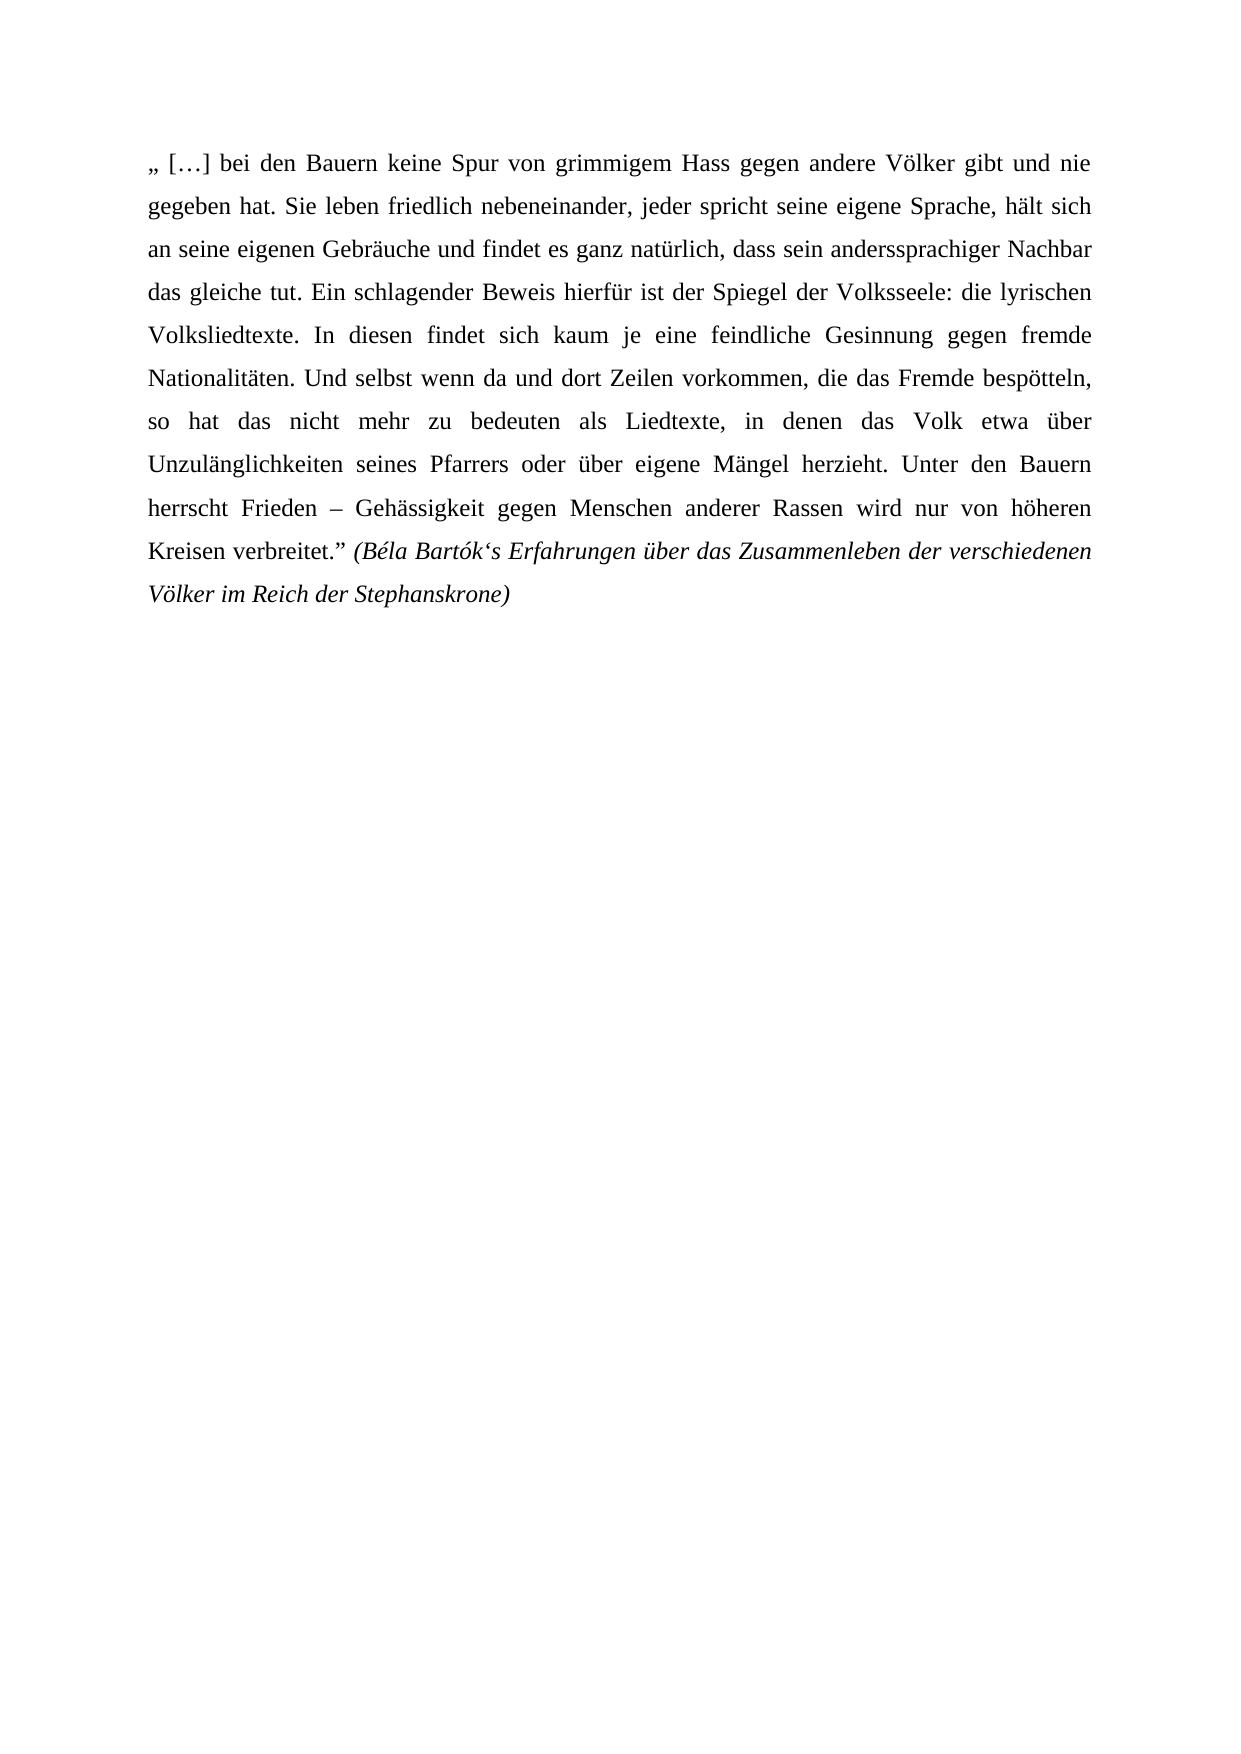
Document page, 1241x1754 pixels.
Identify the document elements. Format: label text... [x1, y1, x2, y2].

text „ […] bei den Bauern keine Spur von grimmigem Hass gegen andere Völker gibt und nie gegeben hat. Sie leben friedlich nebeneinander, jeder spricht seine eigene Sprache, hält sich an seine eigenen Gebräuche und findet es ganz natürlich, dass sein anderssprachiger Nachbar das gleiche tut. Ein schlagender Beweis hierfür ist der Spiegel der Volksseele: die lyrischen Volksliedtexte. In diesen findet sich kaum je eine feindliche Gesinnung gegen fremde Nationalitäten. Und selbst wenn da und dort Zeilen vorkommen, die das Fremde bespötteln, so hat das nicht mehr zu bedeuten als Liedtexte, in denen das Volk etwa über Unzulänglichkeiten seines Pfarrers oder über eigene Mängel herzieht. Unter den Bauern herrscht Frieden – Gehässigkeit gegen Menschen anderer Rassen wird nur von höheren Kreisen verbreitet.” (Béla Bartók‘s Erfahrungen über das Zusammenleben der verschiedenen Völker im Reich der Stephanskrone) [148, 148, 1093, 608]
